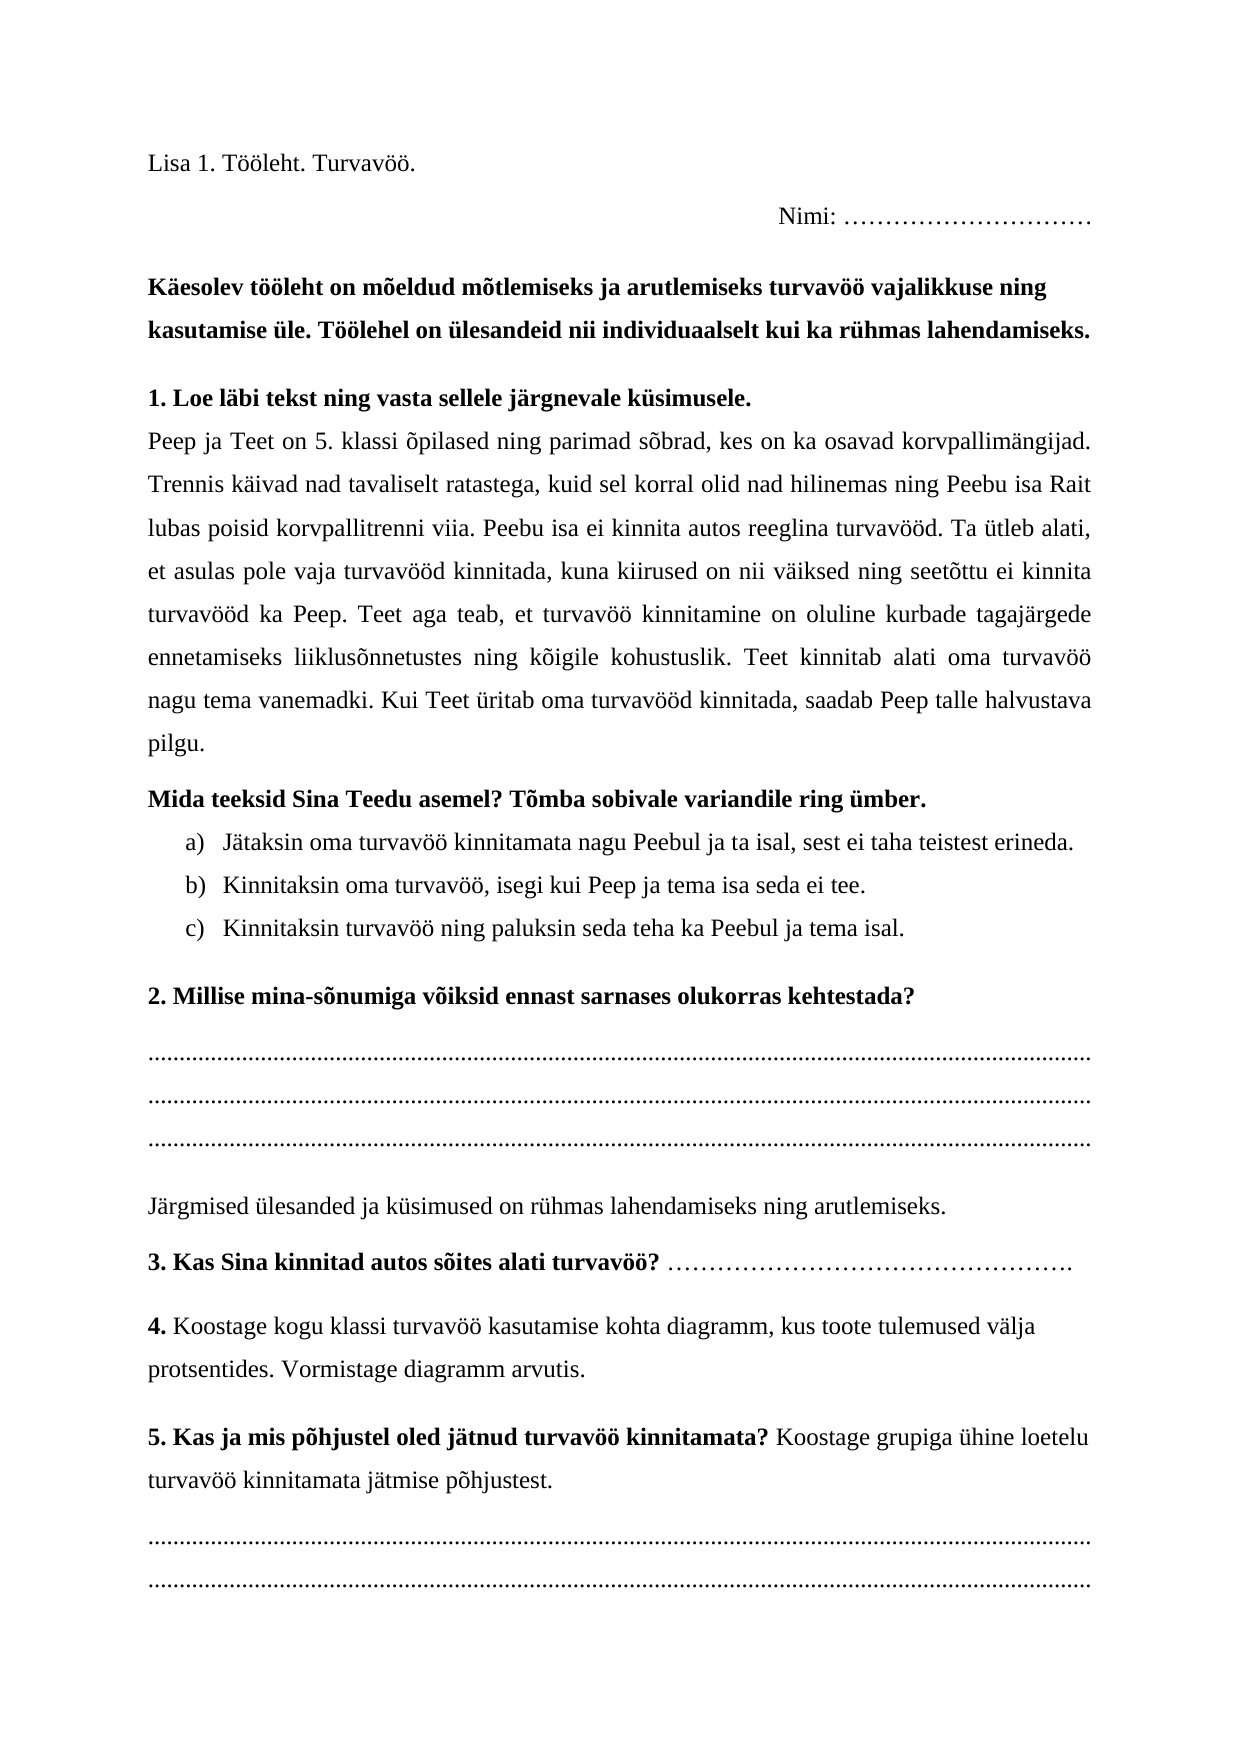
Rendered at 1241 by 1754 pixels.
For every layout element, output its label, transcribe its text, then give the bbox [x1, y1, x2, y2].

text 2. Millise mina-sõnumiga võiksid ennast sarnases olukorras kehtestada? [148, 981, 1093, 1010]
text Järgmised ülesanded ja küsimused on rühmas lahendamiseks ning arutlemiseks. [148, 1191, 1093, 1220]
text 1. Loe läbi tekst ning vasta sellele järgnevale küsimusele. [148, 383, 1093, 412]
text 4. Koostage kogu klassi turvavöö kasutamise kohta diagramm, kus toote tulemused välja protsentides. Vormistage diagramm arvutis. [148, 1311, 1093, 1383]
text ..................................................................................................................................................................................................................................................................................................................................................................................................................................................................... [148, 1037, 1093, 1152]
text 5. Kas ja mis põhjustel oled jätnud turvavöö kinnitamata? Koostage grupiga ühine loetelu turvavöö kinnitamata jätmise põhjustest. [148, 1422, 1093, 1494]
text Nimi: ………………………… [148, 201, 1093, 230]
list Kinnitaksin oma turvavöö, isegi kui Peep ja tema isa seda ei tee. [185, 870, 1093, 899]
text Mida teeksid Sina Teedu asemel? Tõmba sobivale variandile ring ümber. [148, 784, 1093, 813]
text Peep ja Teet on 5. klassi õpilased ning parimad sõbrad, kes on ka osavad korvpallimängijad. Trennis käivad nad tavaliselt ratastega, kuid sel korral olid nad hilinemas ning Peebu isa Rait lubas poisid korvpallitrenni viia. Peebu isa ei kinnita autos reeglina turvavööd. Ta ütleb alati, et asulas pole vaja turvavööd kinnitada, kuna kiirused on nii väiksed ning seetõttu ei kinnita turvavööd ka Peep. Teet aga teab, et turvavöö kinnitamine on oluline kurbade tagajärgede ennetamiseks liiklusõnnetustes ning kõigile kohustuslik. Teet kinnitab alati oma turvavöö nagu tema vanemadki. Kui Teet üritab oma turvavööd kinnitada, saadab Peep talle halvustava pilgu. [148, 426, 1093, 757]
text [148, 1521, 1093, 1593]
list Kinnitaksin turvavöö ning paluksin seda teha ka Peebul ja tema isal. [185, 913, 1093, 942]
text Käesolev tööleht on mõeldud mõtlemiseks ja arutlemiseks turvavöö vajalikkuse ning kasutamise üle. Töölehel on ülesandeid nii individuaalselt kui ka rühmas lahendamiseks. [148, 272, 1093, 344]
text Lisa 1. Tööleht. Turvavöö. [148, 148, 1093, 176]
text 3. Kas Sina kinnitad autos sõites alati turvavöö? …………………………………………. [148, 1247, 1093, 1276]
list Jätaksin oma turvavöö kinnitamata nagu Peebul ja ta isal, sest ei taha teistest erineda. [185, 827, 1093, 856]
